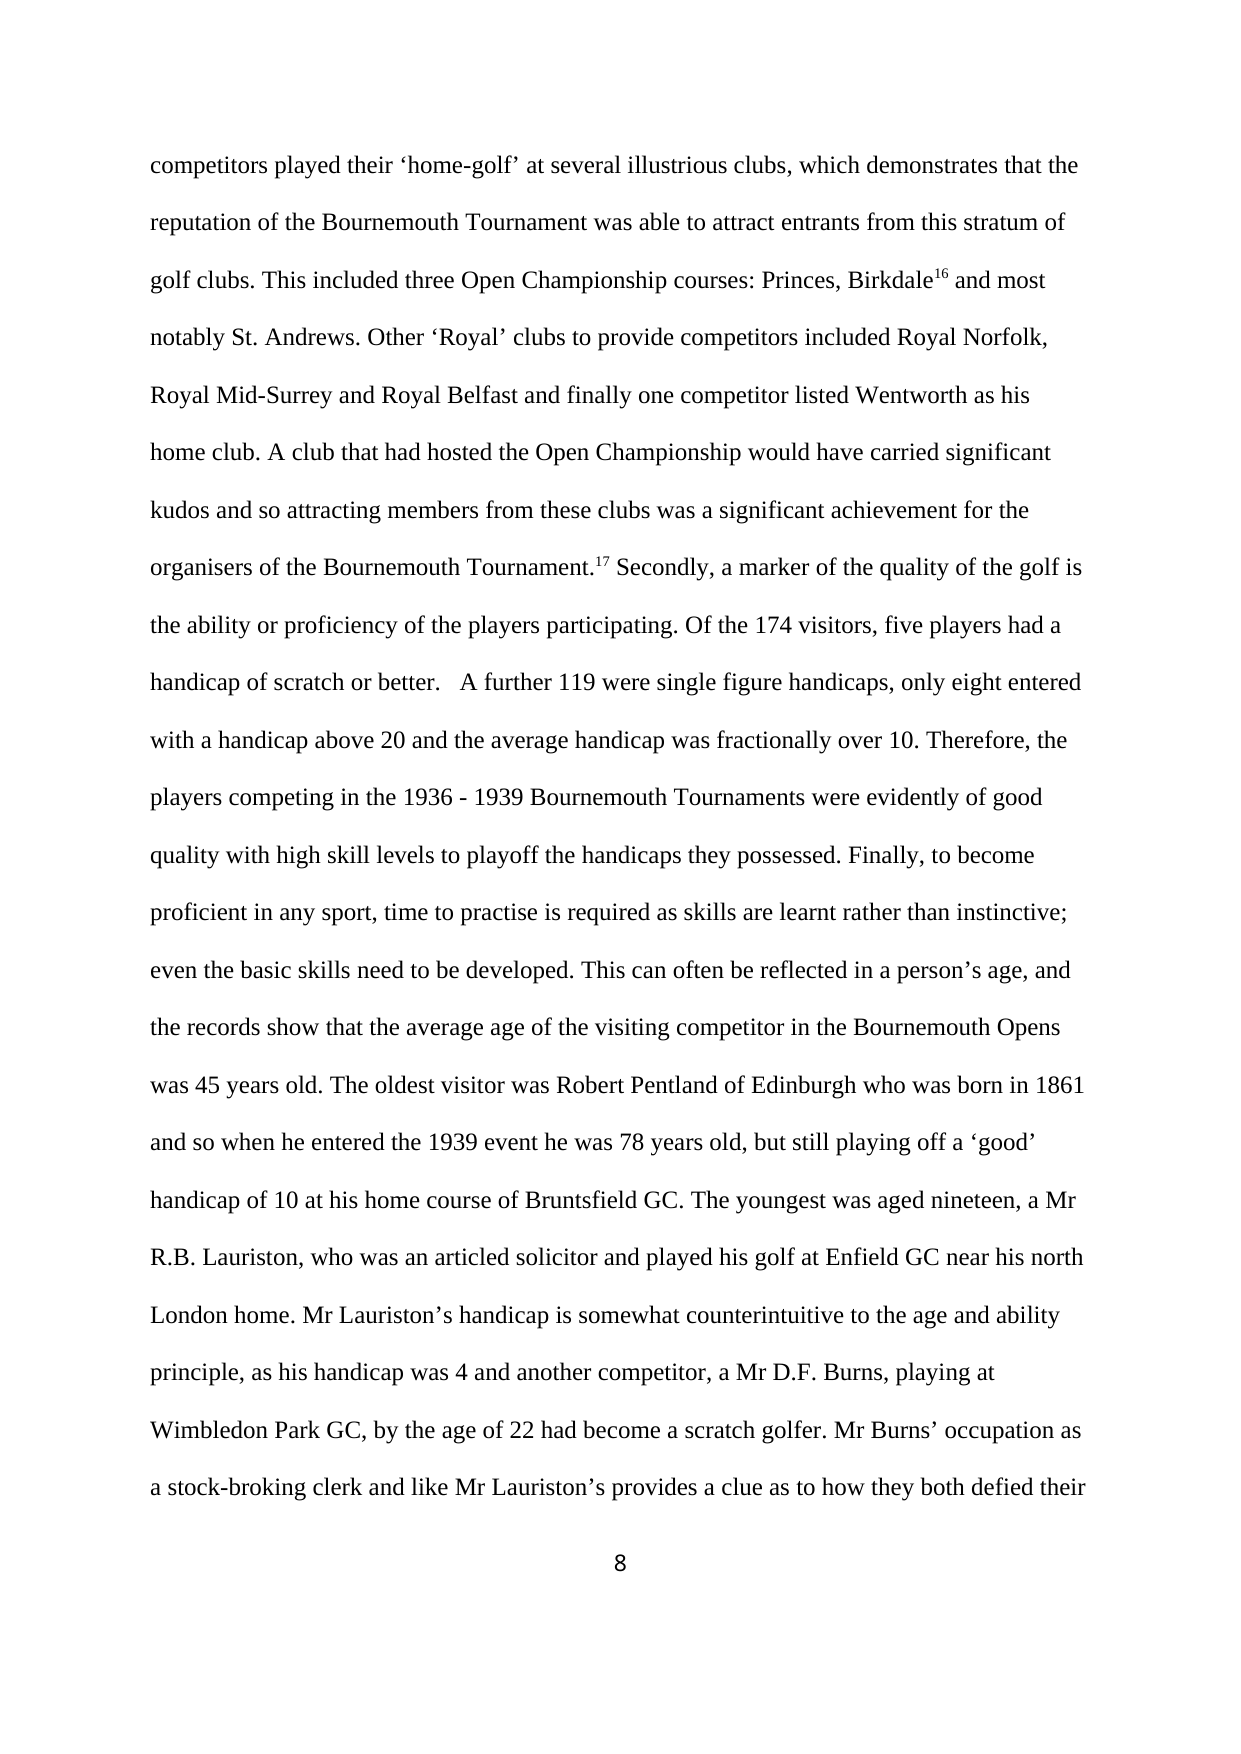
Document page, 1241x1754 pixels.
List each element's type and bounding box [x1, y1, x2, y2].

text [150, 150, 1090, 1501]
